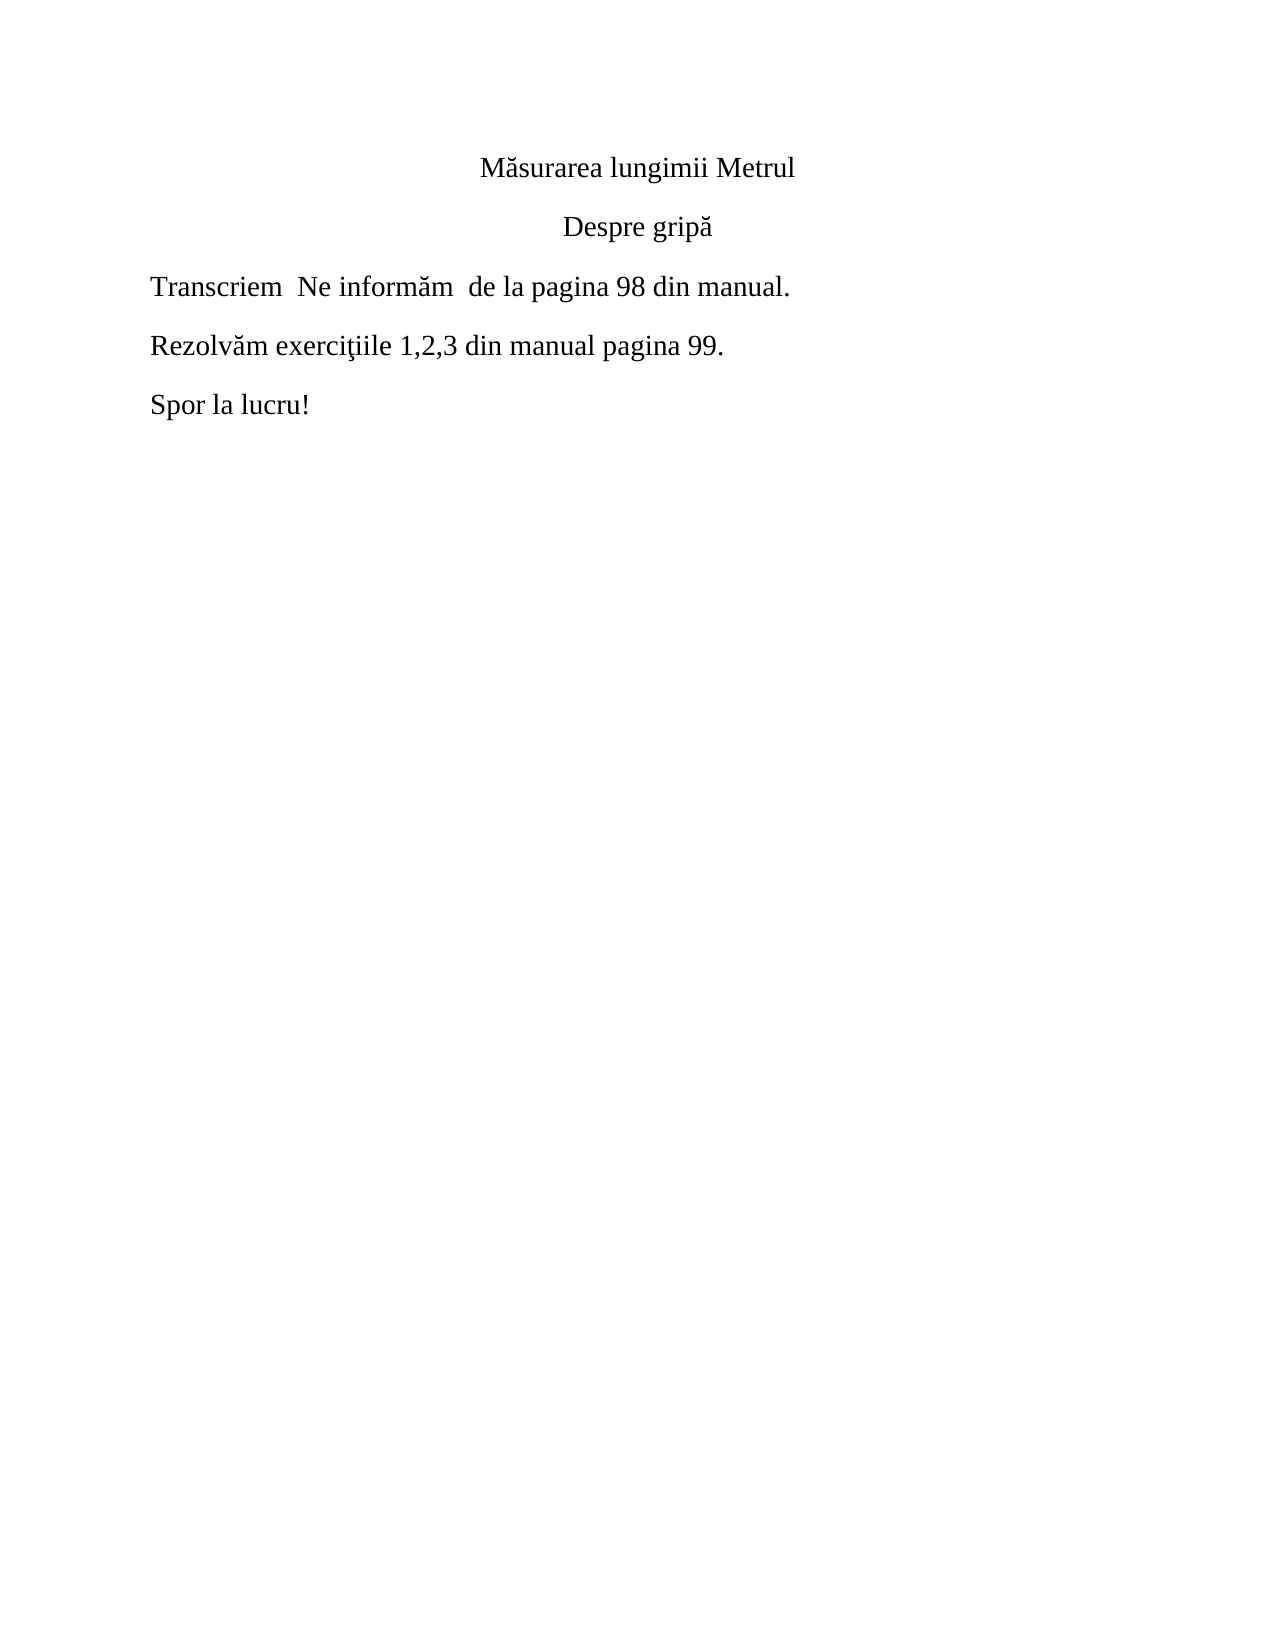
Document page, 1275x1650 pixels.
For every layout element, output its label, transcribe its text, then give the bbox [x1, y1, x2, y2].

text Despre gripă [150, 209, 1125, 243]
text Rezolvăm exerciţiile 1,2,3 din manual pagina 99. [150, 328, 1125, 362]
text Spor la lucru! [150, 387, 1125, 421]
text Măsurarea lungimii Metrul [150, 150, 1125, 183]
text Transcriem Ne informăm de la pagina 98 din manual. [150, 269, 1125, 302]
